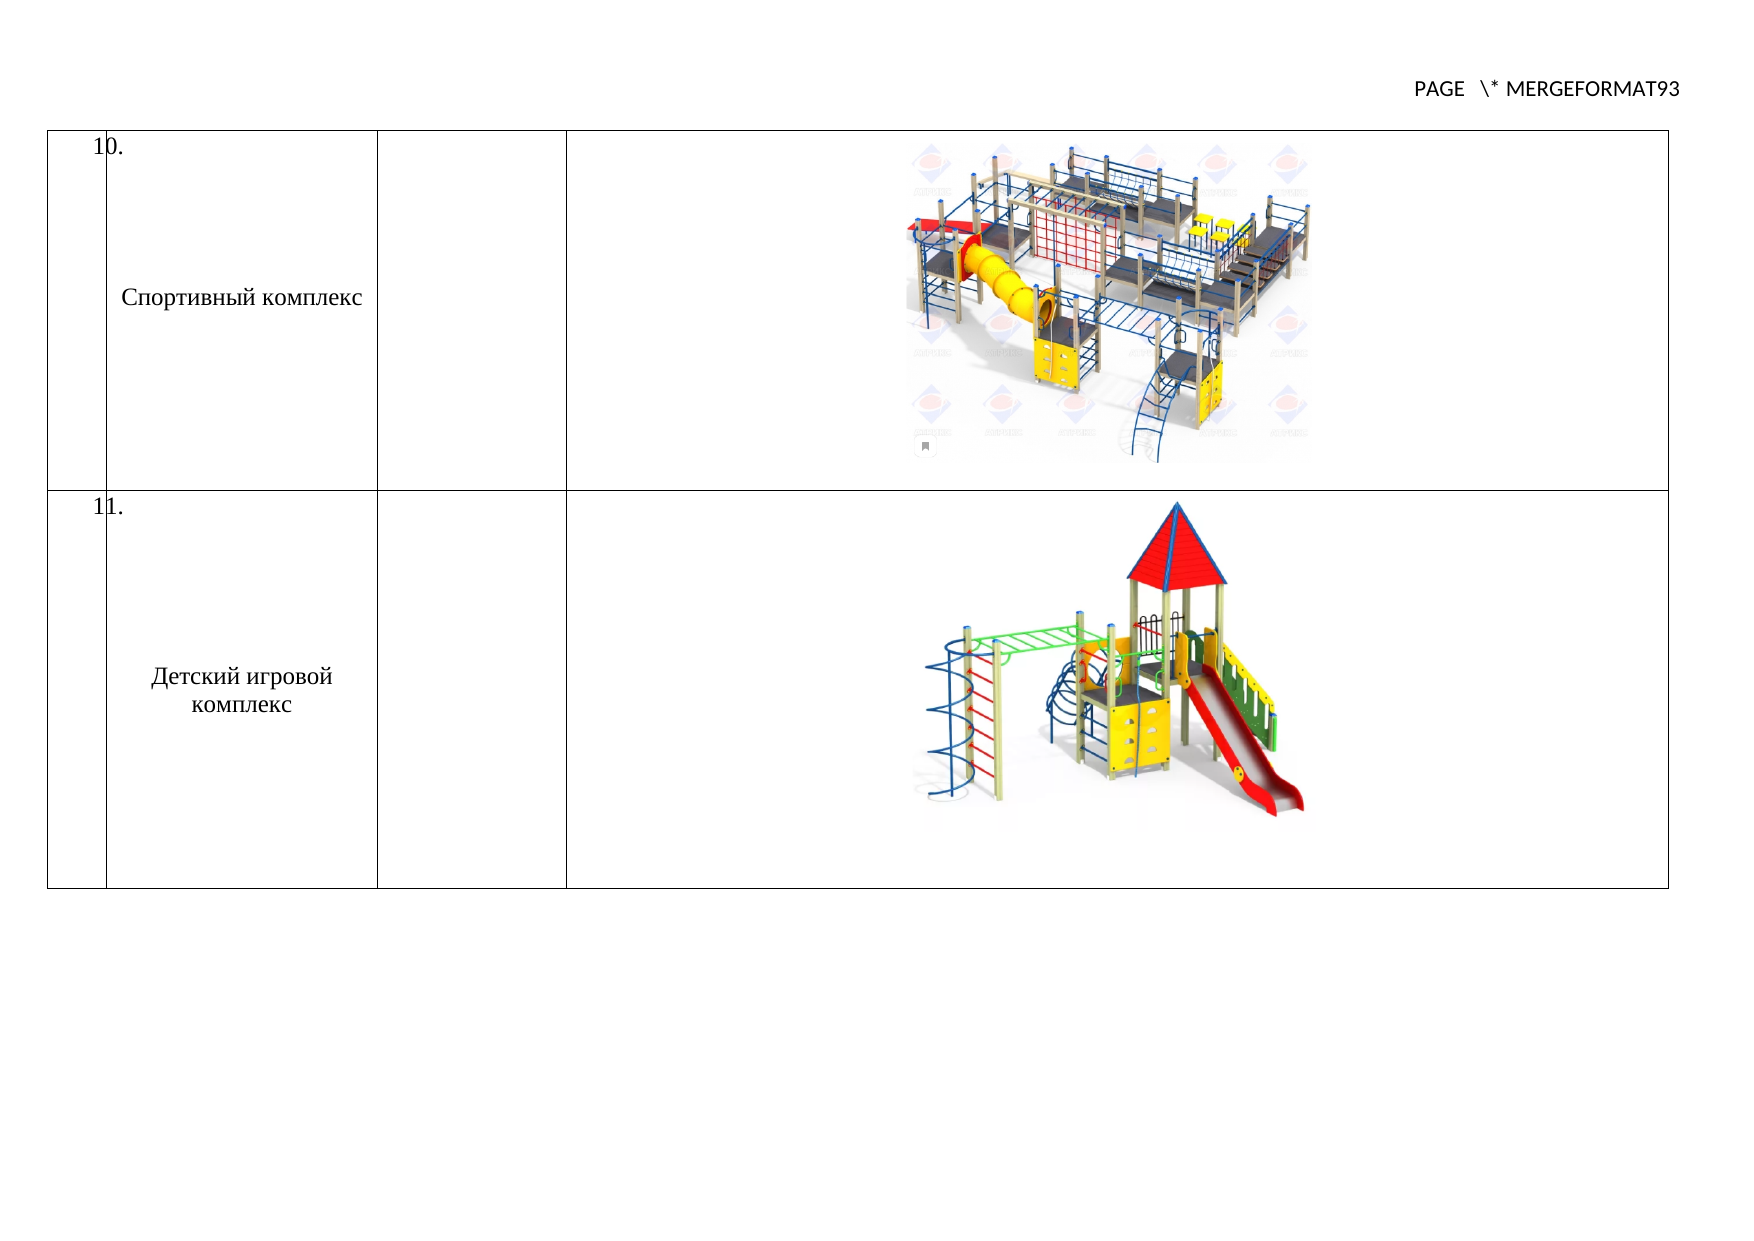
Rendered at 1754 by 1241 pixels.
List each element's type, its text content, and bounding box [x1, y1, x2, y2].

table_cell [48, 491, 106, 888]
table_cell [48, 131, 106, 490]
table_cell [567, 131, 1668, 490]
picture [893, 131, 1342, 463]
table_cell [378, 491, 566, 888]
table_cell [378, 131, 566, 490]
table_cell Спортивный комплекс [107, 131, 377, 490]
table_cell Детский игровой комплекс [107, 491, 377, 888]
picture [912, 491, 1322, 832]
table_cell [567, 491, 1668, 888]
